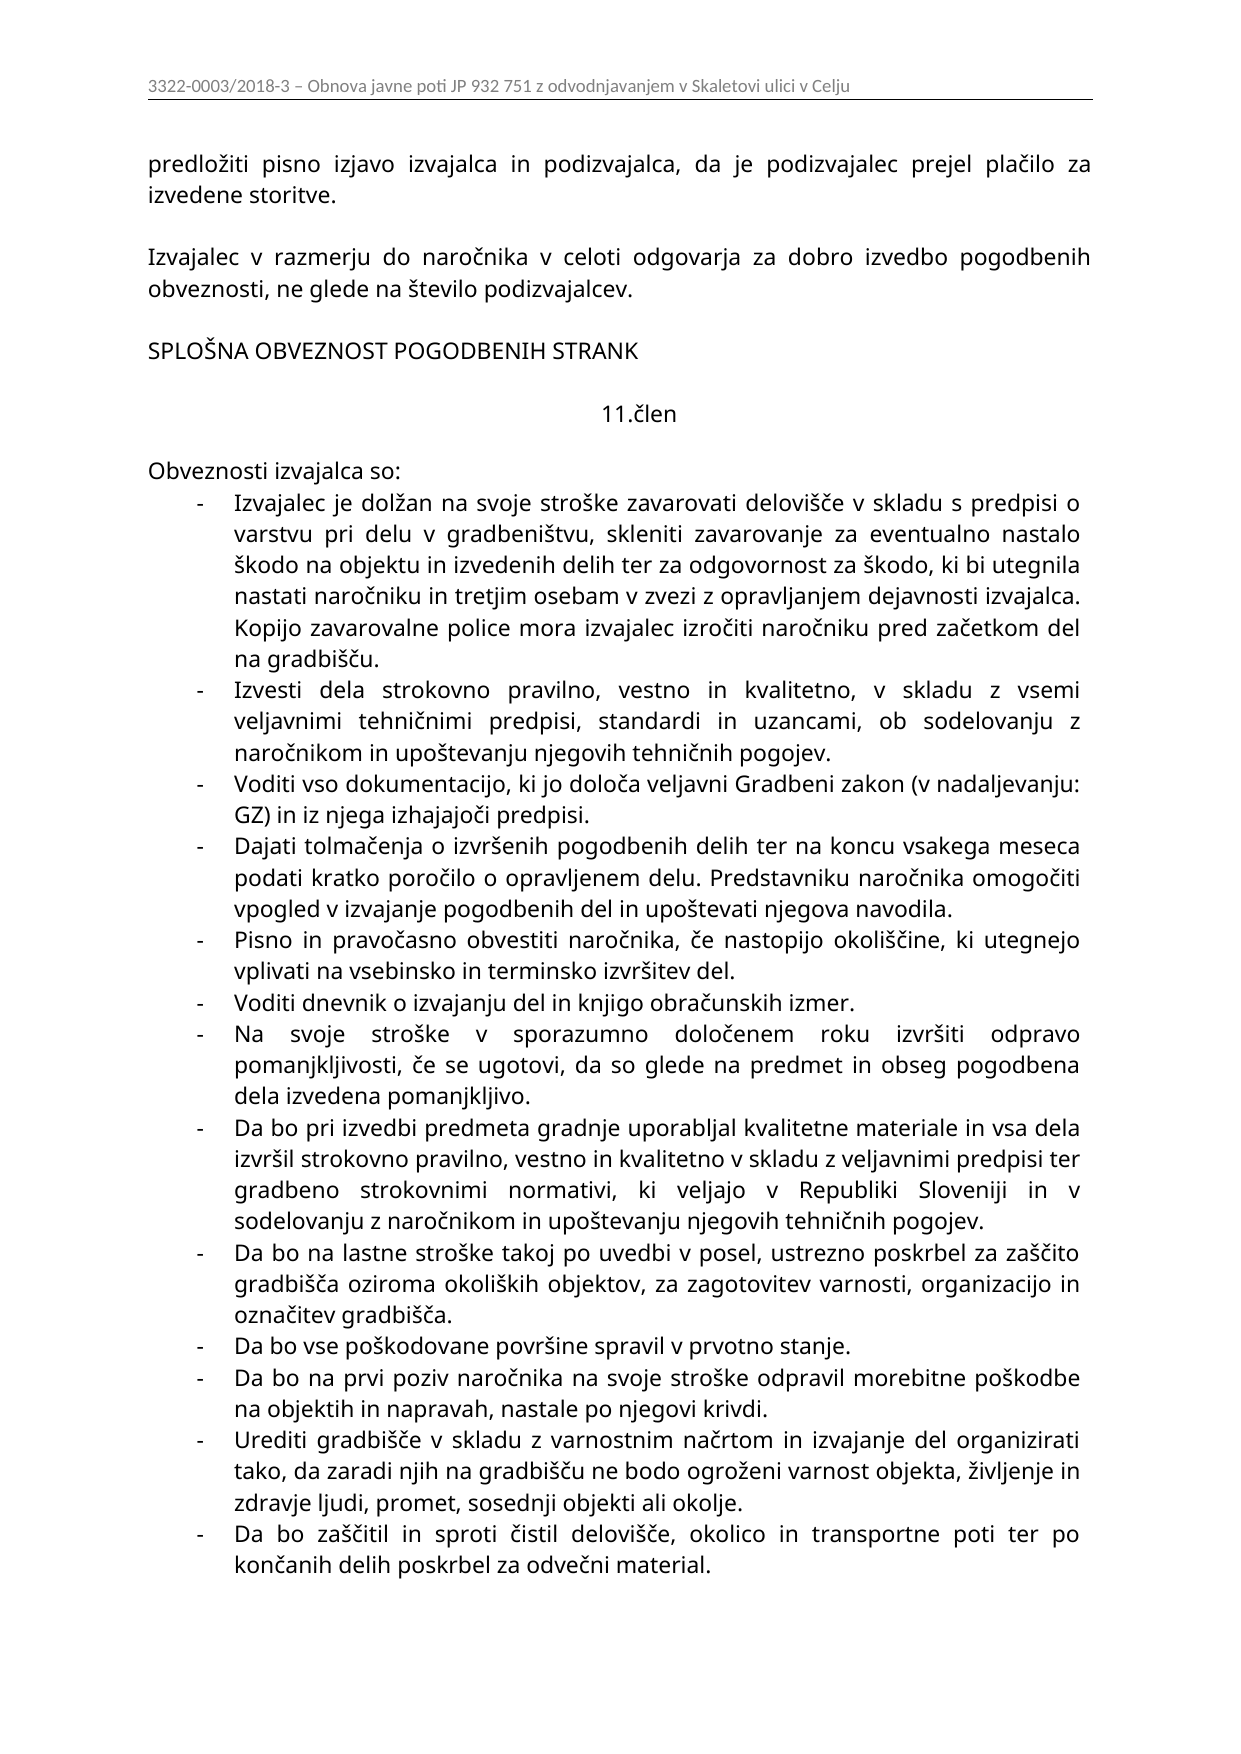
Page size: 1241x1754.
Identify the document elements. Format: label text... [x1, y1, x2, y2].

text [148, 148, 1093, 210]
table_cell Da bo zaščitil in sproti čistil delovišče, okolico in transportne poti ter po končanih delih poskrbel za odvečni material. [148, 1518, 1093, 1580]
text Izvajalec v razmerju do naročnika v celoti odgovarja za dobro izvedbo pogodbenih obveznosti, ne glede na število podizvajalcev. [148, 241, 1093, 304]
table_cell Na svoje stroške v sporazumno določenem roku izvršiti odpravo pomanjkljivosti, če se ugotovi, da so glede na predmet in obseg pogodbena dela izvedena pomanjkljivo. [148, 1018, 1093, 1111]
table_header Izvajalec je dolžan na svoje stroške zavarovati delovišče v skladu s predpisi o varstvu pri delu v gradbeništvu, skleniti zavarovanje za eventualno nastalo škodo na objektu in izvedenih delih ter za odgovornost za škodo, ki bi utegnila nastati naročniku in tretjim osebam v zvezi z opravljanjem dejavnosti izvajalca. Kopijo zavarovalne police mora izvajalec izročiti naročniku pred začetkom del na gradbišču. [148, 486, 1093, 674]
table_cell Dajati tolmačenja o izvršenih pogodbenih delih ter na koncu vsakega meseca podati kratko poročilo o opravljenem delu. Predstavniku naročnika omogočiti vpogled v izvajanje pogodbenih del in upoštevati njegova navodila. [148, 830, 1093, 924]
table_cell Da bo vse poškodovane površine spravil v prvotno stanje. [148, 1330, 1093, 1361]
table_cell Voditi vso dokumentacijo, ki jo določa veljavni Gradbeni zakon (v nadaljevanju: GZ) in iz njega izhajajoči predpisi. [148, 768, 1093, 830]
table_cell Pisno in pravočasno obvestiti naročnika, če nastopijo okoliščine, ki utegnejo vplivati na vsebinsko in terminsko izvršitev del. [148, 924, 1093, 986]
table_cell Izvesti dela strokovno pravilno, vestno in kvalitetno, v skladu z vsemi veljavnimi tehničnimi predpisi, standardi in uzancami, ob sodelovanju z naročnikom in upoštevanju njegovih tehničnih pogojev. [148, 674, 1093, 768]
table_cell Voditi dnevnik o izvajanju del in knjigo obračunskih izmer. [148, 986, 1093, 1018]
text SPLOŠNA OBVEZNOST POGODBENIH STRANK [148, 335, 1093, 366]
table_cell Da bo na lastne stroške takoj po uvedbi v posel, ustrezno poskrbel za zaščito gradbišča oziroma okoliških objektov, za zagotovitev varnosti, organizacijo in označitev gradbišča. [148, 1236, 1093, 1330]
text Obveznosti izvajalca so: [148, 455, 1093, 486]
table_cell Da bo na prvi poziv naročnika na svoje stroške odpravil morebitne poškodbe na objektih in napravah, nastale po njegovi krivdi. Urediti gradbišče v skladu z varnostnim načrtom in izvajanje del organizirati tako, da zaradi njih na gradbišču ne bodo ogroženi varnost objekta, življenje in zdravje ljudi, promet, sosednji objekti ali okolje. [148, 1361, 1093, 1518]
table_cell Da bo pri izvedbi predmeta gradnje uporabljal kvalitetne materiale in vsa dela izvršil strokovno pravilno, vestno in kvalitetno v skladu z veljavnimi predpisi ter gradbeno strokovnimi normativi, ki veljajo v Republiki Sloveniji in v sodelovanju z naročnikom in upoštevanju njegovih tehničnih pogojev. [148, 1111, 1093, 1236]
text 11.člen [185, 398, 1093, 429]
